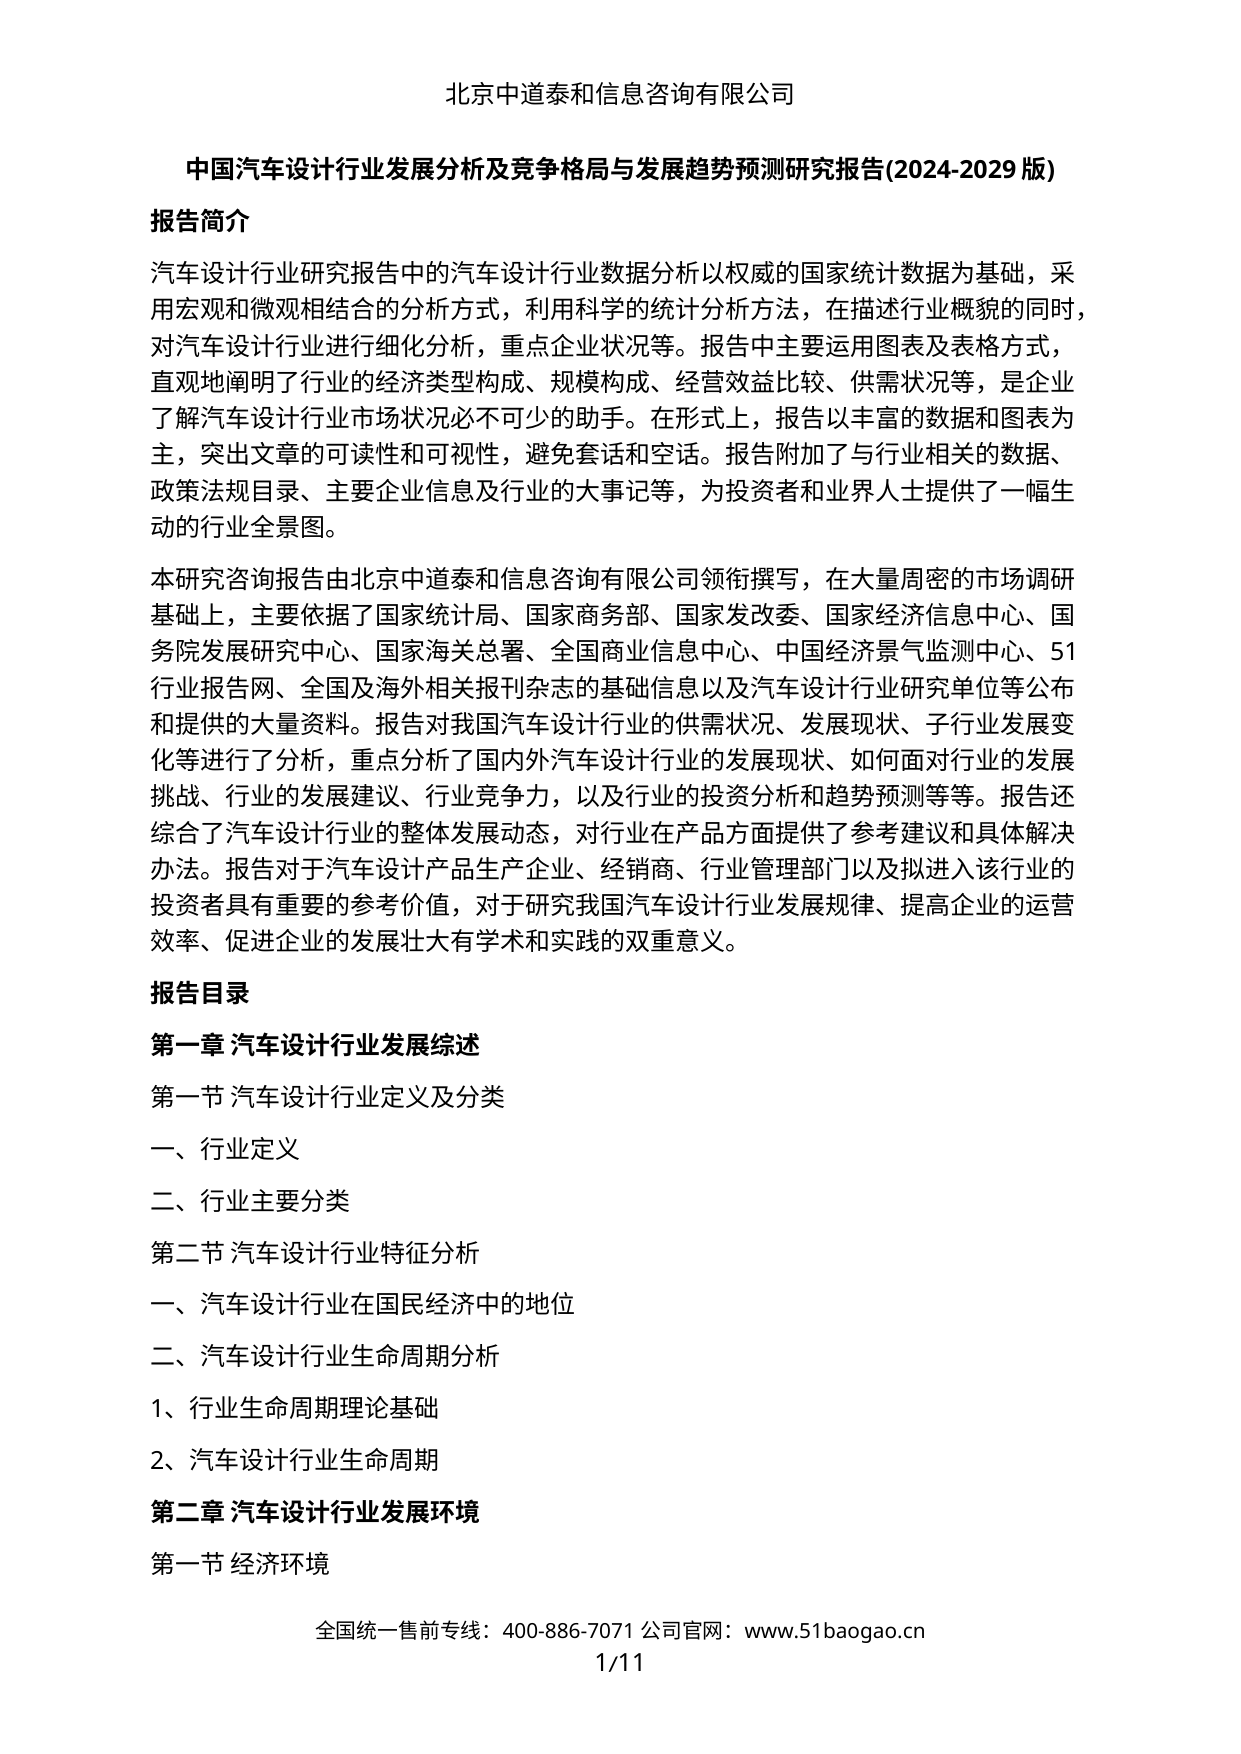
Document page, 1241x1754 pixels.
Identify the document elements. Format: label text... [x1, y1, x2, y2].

text 1、行业生命周期理论基础 [150, 1389, 1090, 1425]
text 一、汽车设计行业在国民经济中的地位 [150, 1285, 1090, 1321]
text 第一节 经济环境 [150, 1544, 1090, 1581]
text 第二章 汽车设计行业发展环境 [150, 1492, 1090, 1529]
text 第一章 汽车设计行业发展综述 [150, 1026, 1090, 1062]
text 二、汽车设计行业生命周期分析 [150, 1337, 1090, 1373]
text 报告目录 [150, 974, 1090, 1010]
text 汽车设计行业研究报告中的汽车设计行业数据分析以权威的国家统计数据为基础，采用宏观和微观相结合的分析方式，利用科学的统计分析方法，在描述行业概貌的同时，对汽车设计行业进行细化分析，重点企业状况等。报告中主要运用图表及表格方式，直观地阐明了行业的经济类型构成、规模构成、经营效益比较、供需状况等，是企业了解汽车设计行业市场状况必不可少的助手。在形式上，报告以丰富的数据和图表为主，突出文章的可读性和可视性，避免套话和空话。报告附加了与行业相关的数据、政策法规目录、主要企业信息及行业的大事记等，为投资者和业界人士提供了一幅生动的行业全景图。 [150, 254, 1090, 544]
text 报告简介 [150, 202, 1090, 238]
text 二、行业主要分类 [150, 1181, 1090, 1217]
text 第二节 汽车设计行业特征分析 [150, 1233, 1090, 1269]
text 一、行业定义 [150, 1129, 1090, 1166]
text 第一节 汽车设计行业定义及分类 [150, 1077, 1090, 1114]
text 本研究咨询报告由北京中道泰和信息咨询有限公司领衔撰写，在大量周密的市场调研基础上，主要依据了国家统计局、国家商务部、国家发改委、国家经济信息中心、国务院发展研究中心、国家海关总署、全国商业信息中心、中国经济景气监测中心、51行业报告网、全国及海外相关报刊杂志的基础信息以及汽车设计行业研究单位等公布和提供的大量资料。报告对我国汽车设计行业的供需状况、发展现状、子行业发展变化等进行了分析，重点分析了国内外汽车设计行业的发展现状、如何面对行业的发展挑战、行业的发展建议、行业竞争力，以及行业的投资分析和趋势预测等等。报告还综合了汽车设计行业的整体发展动态，对行业在产品方面提供了参考建议和具体解决办法。报告对于汽车设计产品生产企业、经销商、行业管理部门以及拟进入该行业的投资者具有重要的参考价值，对于研究我国汽车设计行业发展规律、提高企业的运营效率、促进企业的发展壮大有学术和实践的双重意义。 [150, 559, 1090, 958]
text 中国汽车设计行业发展分析及竞争格局与发展趋势预测研究报告(2024-2029版) [150, 150, 1090, 186]
text 2、汽车设计行业生命周期 [150, 1441, 1090, 1477]
